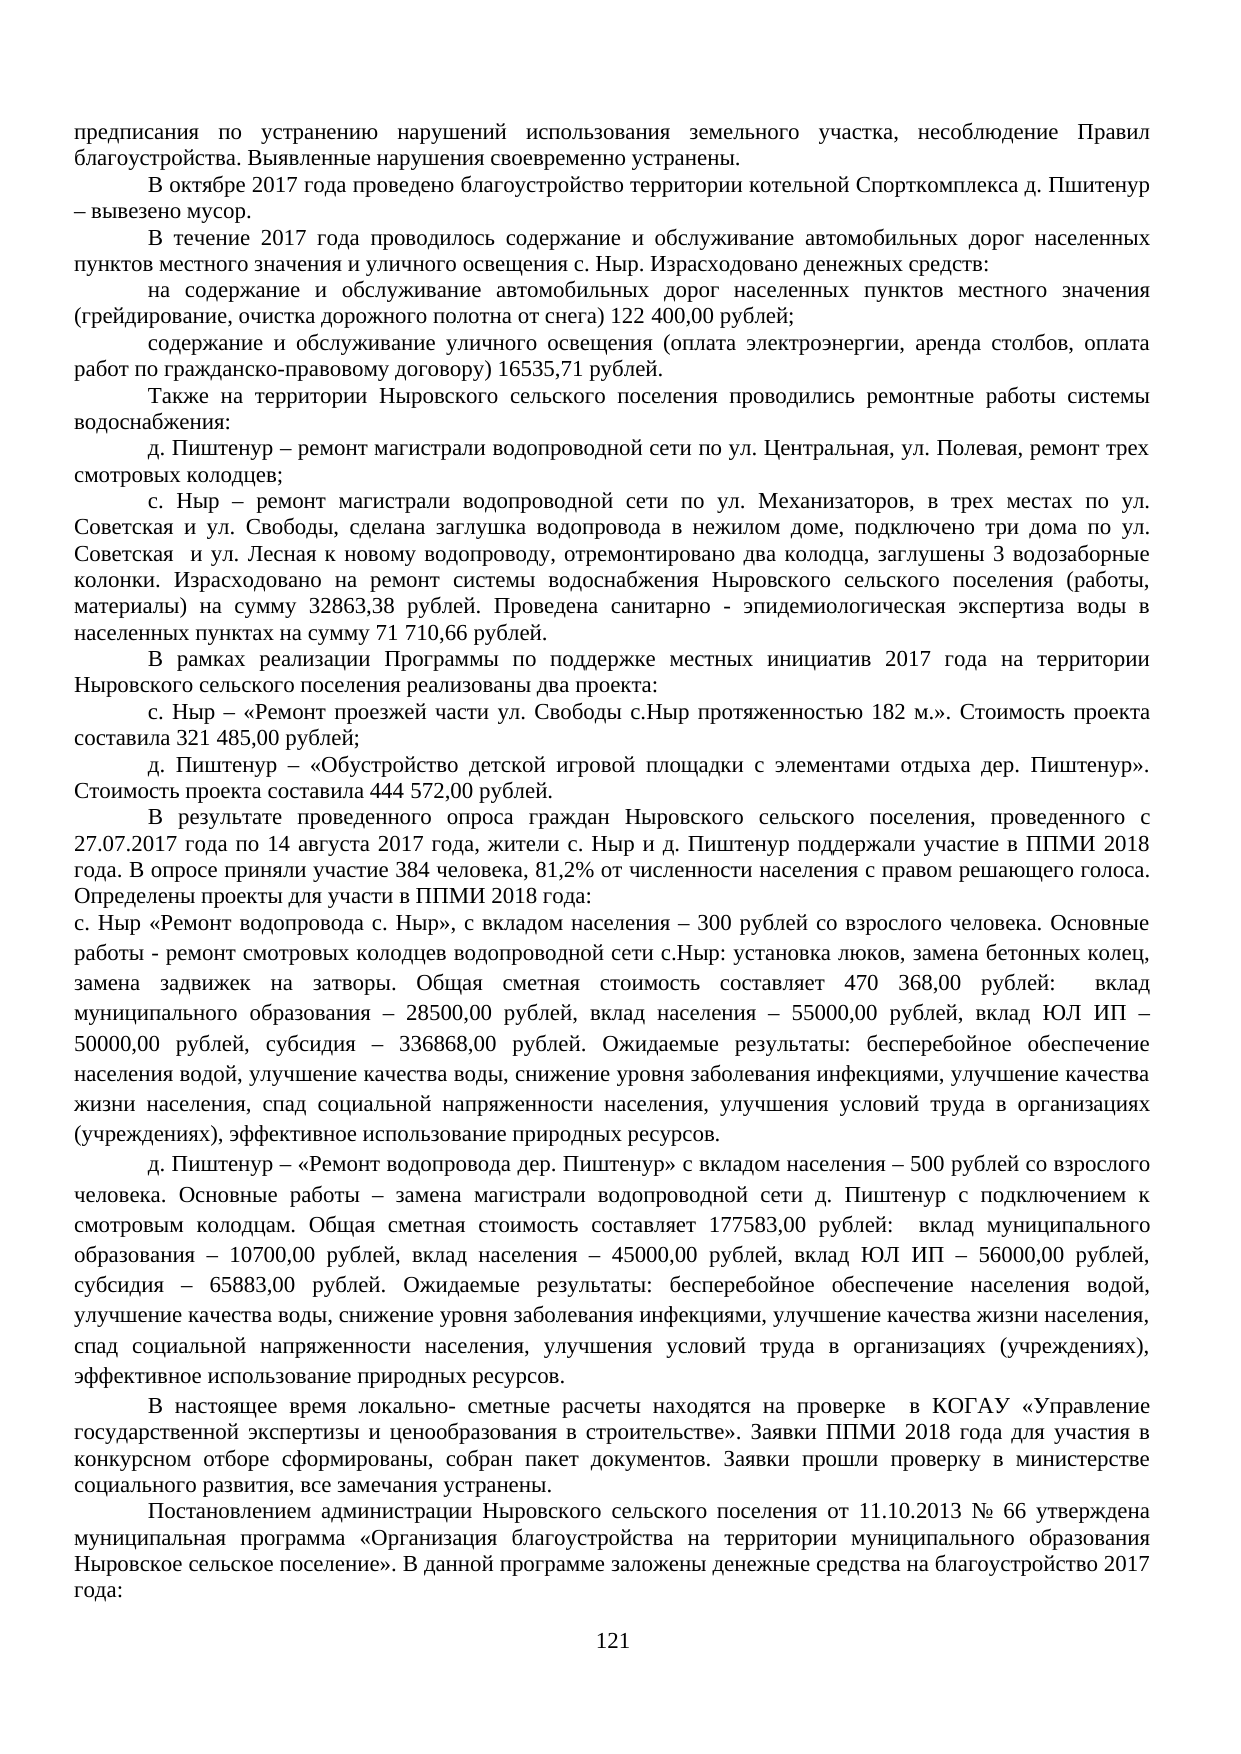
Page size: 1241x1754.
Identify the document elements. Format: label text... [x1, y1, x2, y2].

text с. Ныр – ремонт магистрали водопроводной сети по ул. Механизаторов, в трех местах по ул. Советская и ул. Свободы, сделана заглушка водопровода в нежилом доме, подключено три дома по ул. Советская и ул. Лесная к новому водопроводу, отремонтировано два колодца, заглушены 3 водозаборные колонки. Израсходовано на ремонт системы водоснабжения Ныровского сельского поселения (работы, материалы) на сумму 32863,38 рублей. Проведена санитарно - эпидемиологическая экспертиза воды в населенных пунктах на сумму 71 710,66 рублей. [74, 487, 1152, 645]
text В октябре 2017 года проведено благоустройство территории котельной Спорткомплекса д. Пшитенур – вывезено мусор. [74, 171, 1152, 223]
text Постановлением администрации Ныровского сельского поселения от 11.10.2013 № 66 утверждена муниципальная программа «Организация благоустройства на территории муниципального образования Ныровское сельское поселение». В данной программе заложены денежные средства на благоустройство 2017 года: [74, 1497, 1152, 1603]
text д. Пиштенур – ремонт магистрали водопроводной сети по ул. Центральная, ул. Полевая, ремонт трех смотровых колодцев; [74, 434, 1152, 487]
text Также на территории Ныровского сельского поселения проводились ремонтные работы системы водоснабжения: [74, 382, 1152, 434]
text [74, 118, 1152, 171]
text содержание и обслуживание уличного освещения (оплата электроэнергии, аренда столбов, оплата работ по гражданско-правовому договору) 16535,71 рублей. [74, 329, 1152, 382]
text В течение 2017 года проводилось содержание и обслуживание автомобильных дорог населенных пунктов местного значения и уличного освещения с. Ныр. Израсходовано денежных средств: [74, 223, 1152, 276]
text д. Пиштенур – «Ремонт водопровода дер. Пиштенур» с вкладом населения – 500 рублей со взрослого человека. Основные работы – замена магистрали водопроводной сети д. Пиштенур с подключением к смотровым колодцам. Общая сметная стоимость составляет 177583,00 рублей: вклад муниципального образования – 10700,00 рублей, вклад населения – 45000,00 рублей, вклад ЮЛ ИП – 56000,00 рублей, субсидия – 65883,00 рублей. Ожидаемые результаты: бесперебойное обеспечение населения водой, улучшение качества воды, снижение уровня заболевания инфекциями, улучшение качества жизни населения, спад социальной напряженности населения, улучшения условий труда в организациях (учреждениях), эффективное использование природных ресурсов. [74, 1150, 1152, 1388]
text В рамках реализации Программы по поддержке местных инициатив 2017 года на территории Ныровского сельского поселения реализованы два проекта: [74, 645, 1152, 698]
text на содержание и обслуживание автомобильных дорог населенных пунктов местного значения (грейдирование, очистка дорожного полотна от снега) 122 400,00 рублей; [74, 276, 1152, 329]
text д. Пиштенур – «Обустройство детской игровой площадки с элементами отдыха дер. Пиштенур». Стоимость проекта составила 444 572,00 рублей. [74, 751, 1152, 803]
text с. Ныр – «Ремонт проезжей части ул. Свободы с.Ныр протяженностью 182 м.». Стоимость проекта составила 321 485,00 рублей; [74, 698, 1152, 751]
text с. Ныр «Ремонт водопровода с. Ныр», с вкладом населения – 300 рублей со взрослого человека. Основные работы - ремонт смотровых колодцев водопроводной сети с.Ныр: установка люков, замена бетонных колец, замена задвижек на затворы. Общая сметная стоимость составляет 470 368,00 рублей: вклад муниципального образования – 28500,00 рублей, вклад населения – 55000,00 рублей, вклад ЮЛ ИП – 50000,00 рублей, субсидия – 336868,00 рублей. Ожидаемые результаты: бесперебойное обеспечение населения водой, улучшение качества воды, снижение уровня заболевания инфекциями, улучшение качества жизни населения, спад социальной напряженности населения, улучшения условий труда в организациях (учреждениях), эффективное использование природных ресурсов. [74, 909, 1152, 1147]
text В результате проведенного опроса граждан Ныровского сельского поселения, проведенного с 27.07.2017 года по 14 августа 2017 года, жители с. Ныр и д. Пиштенур поддержали участие в ППМИ 2018 года. В опросе приняли участие 384 человека, 81,2% от численности населения с правом решающего голоса. Определены проекты для участи в ППМИ 2018 года: [74, 803, 1152, 909]
text В настоящее время локально- сметные расчеты находятся на проверке в КОГАУ «Управление государственной экспертизы и ценообразования в строительстве». Заявки ППМИ 2018 года для участия в конкурсном отборе сформированы, собран пакет документов. Заявки прошли проверку в министерстве социального развития, все замечания устранены. [74, 1392, 1152, 1497]
